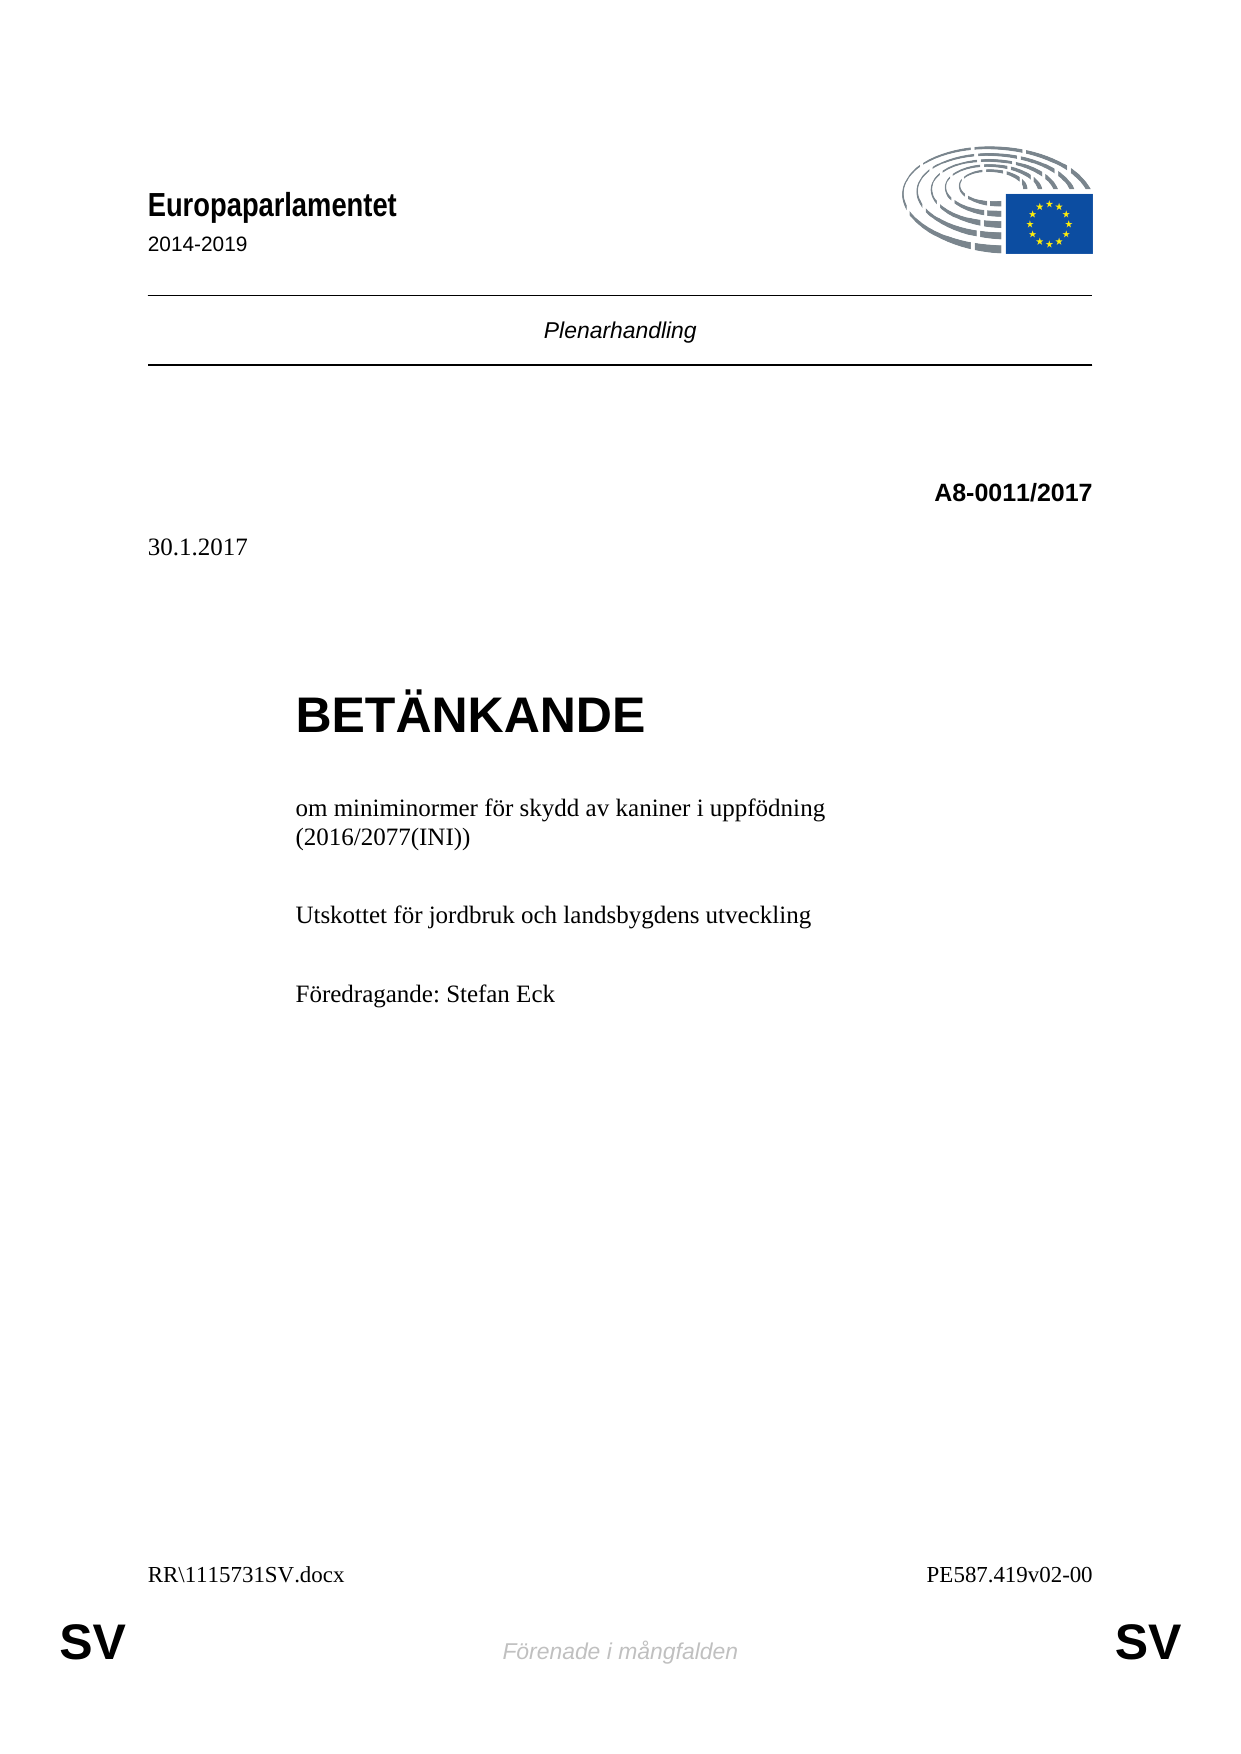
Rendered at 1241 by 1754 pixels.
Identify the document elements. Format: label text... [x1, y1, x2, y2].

text Föredragande: <Depute>Stefan Eck</Depute> [295, 979, 1092, 1008]
text <NoDocSe>A8-0011/2017</NoDocSe> [148, 478, 1092, 507]
text Plenarhandling [148, 317, 1092, 343]
text <Commission>{AGRI}Utskottet för jordbruk och landsbygdens utveckling</Commission> [295, 901, 1092, 929]
text <Date>{30/01/2017}30.1.2017</Date> [148, 532, 1092, 561]
table_header Europaparlamentet 2014-2019 [148, 147, 856, 294]
table_header [856, 147, 1093, 294]
picture [902, 146, 1093, 254]
text <TitreType>BETÄNKANDE</TitreType> [295, 686, 1092, 743]
text <Titre>om miniminormer för skydd av kaniner i uppfödning</Titre> [295, 793, 1092, 822]
text <DocRef>(2016/2077(INI))</DocRef> [295, 822, 1092, 851]
